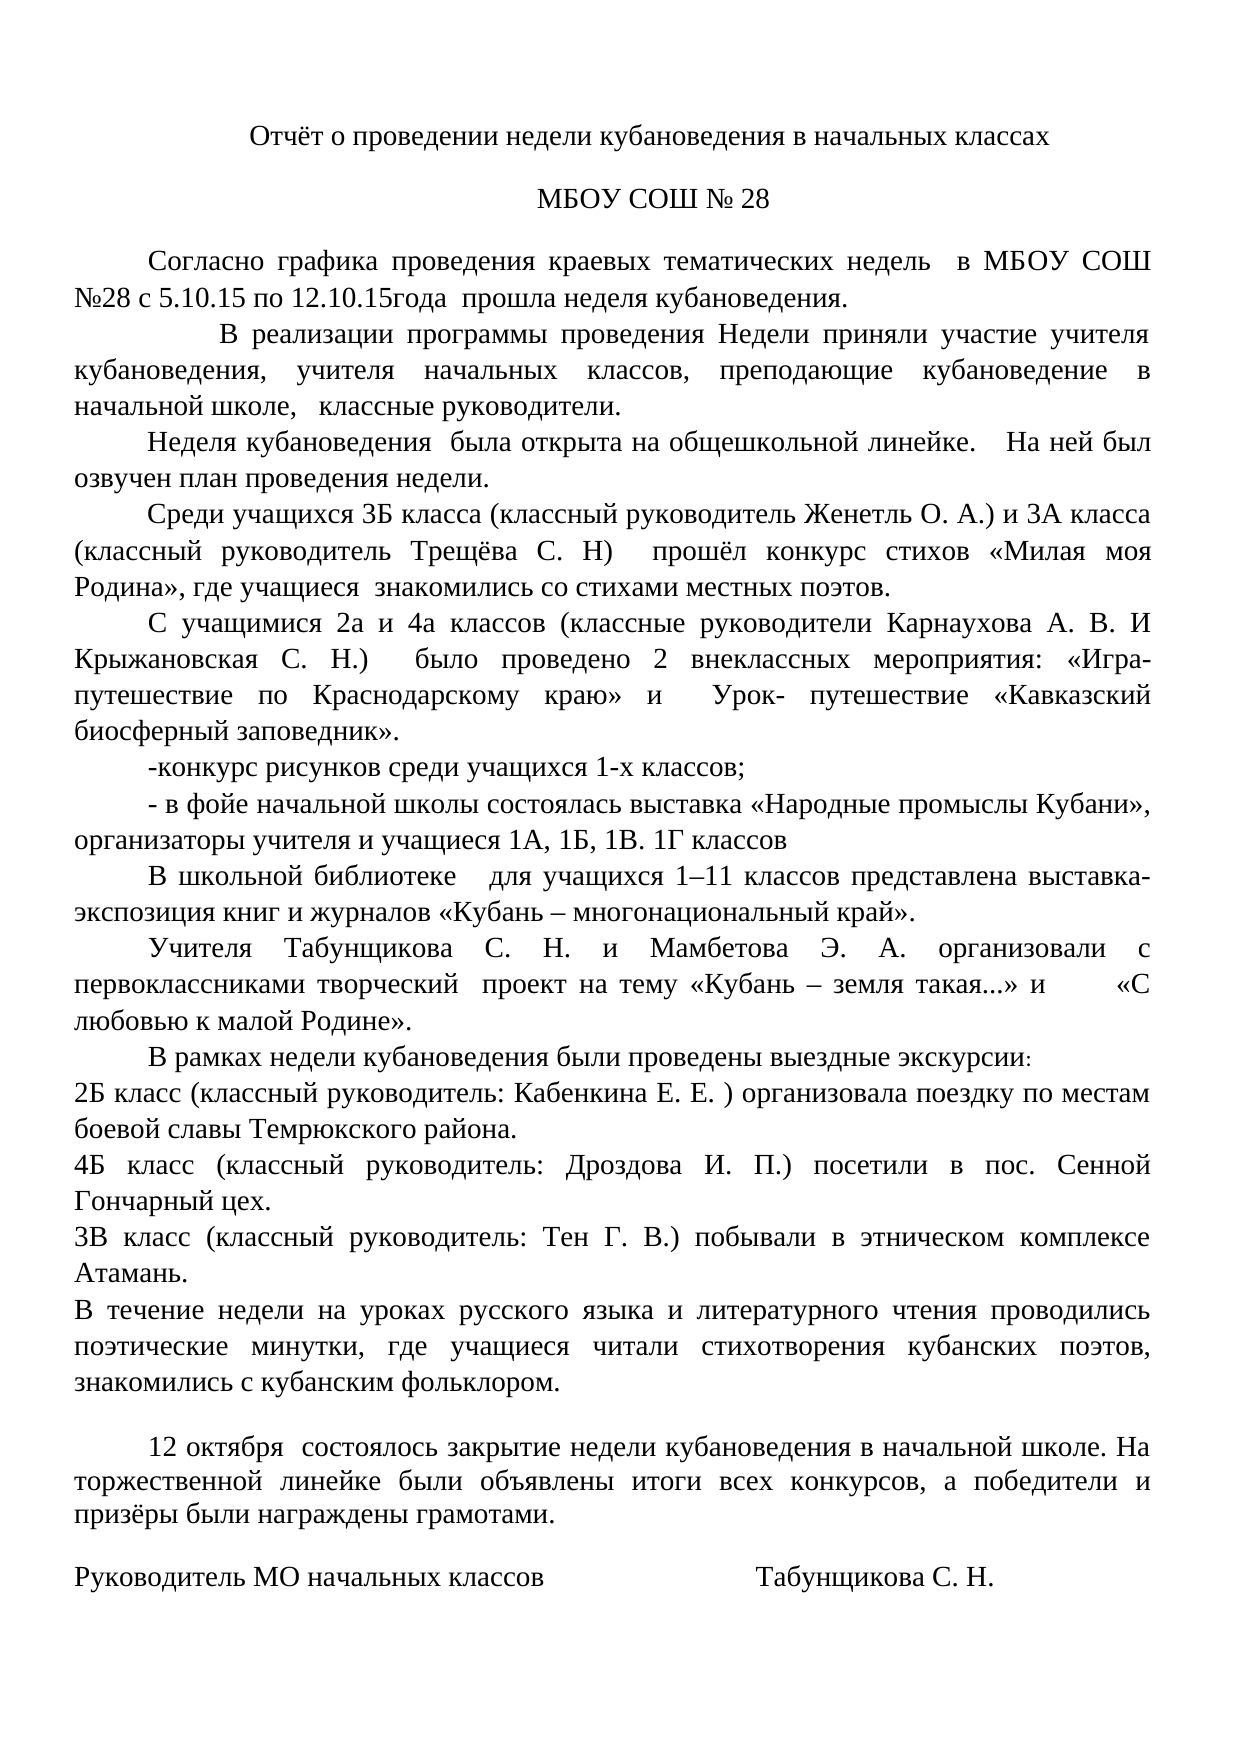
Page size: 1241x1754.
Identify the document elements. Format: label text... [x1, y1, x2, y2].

text В рамках недели кубановедения были проведены выездные экскурсии: [74, 1039, 1152, 1072]
text В реализации программы проведения Недели приняли участие учителя кубановедения, учителя начальных классов, преподающие кубановедение в начальной школе, классные руководители. [74, 316, 1152, 422]
text - в фойе начальной школы состоялась выставка «Народные промыслы Кубани», организаторы учителя и учащиеся 1А, 1Б, 1В. 1Г классов [74, 786, 1152, 855]
text Согласно графика проведения краевых тематических недель в МБОУ СОШ №28 с 5.10.15 по 12.10.15года прошла неделя кубановедения. [74, 243, 1152, 313]
text 4Б класс (классный руководитель: Дроздова И. П.) посетили в пос. Сенной Гончарный цех. [74, 1147, 1152, 1217]
text Руководитель МО начальных классов Табунщикова С. Н. [74, 1559, 1152, 1593]
text С учащимися 2а и 4а классов (классные руководители Карнаухова А. В. И Крыжановская С. Н.) было проведено 2 внеклассных мероприятия: «Игра- путешествие по Краснодарскому краю» и Урок- путешествие «Кавказский биосферный заповедник». [74, 605, 1152, 747]
text В школьной библиотеке для учащихся 1–11 классов представлена выставка-экспозиция книг и журналов «Кубань – многонациональный край». [74, 858, 1152, 928]
text Среди учащихся 3Б класса (классный руководитель Женетль О. А.) и 3А класса (классный руководитель Трещёва С. Н) прошёл конкурс стихов «Милая моя Родина», где учащиеся знакомились со стихами местных поэтов. [74, 497, 1152, 602]
text МБОУ СОШ № 28 [74, 181, 1152, 214]
text В течение недели на уроках русского языка и литературного чтения проводились поэтические минутки, где учащиеся читали стихотворения кубанских поэтов, знакомились с кубанским фольклором. [74, 1292, 1152, 1398]
text 3В класс (классный руководитель: Тен Г. В.) побывали в этническом комплексе Атамань. [74, 1219, 1152, 1289]
text Отчёт о проведении недели кубановедения в начальных классах [74, 118, 1152, 152]
text Неделя кубановедения была открыта на общешкольной линейке. На ней был озвучен план проведения недели. [74, 424, 1152, 494]
text 12 октября состоялось закрытие недели кубановедения в начальной школе. На торжественной линейке были объявлены итоги всех конкурсов, а победители и призёры были награждены грамотами. [74, 1429, 1152, 1530]
text -конкурс рисунков среди учащихся 1-х классов; [74, 749, 1152, 783]
text Учителя Табунщикова С. Н. и Мамбетова Э. А. организовали с первоклассниками творческий проект на тему «Кубань – земля такая...» и «С любовью к малой Родине». [74, 930, 1152, 1036]
text 2Б класс (классный руководитель: Кабенкина Е. Е. ) организовала поездку по местам боевой славы Темрюкского района. [74, 1075, 1152, 1144]
